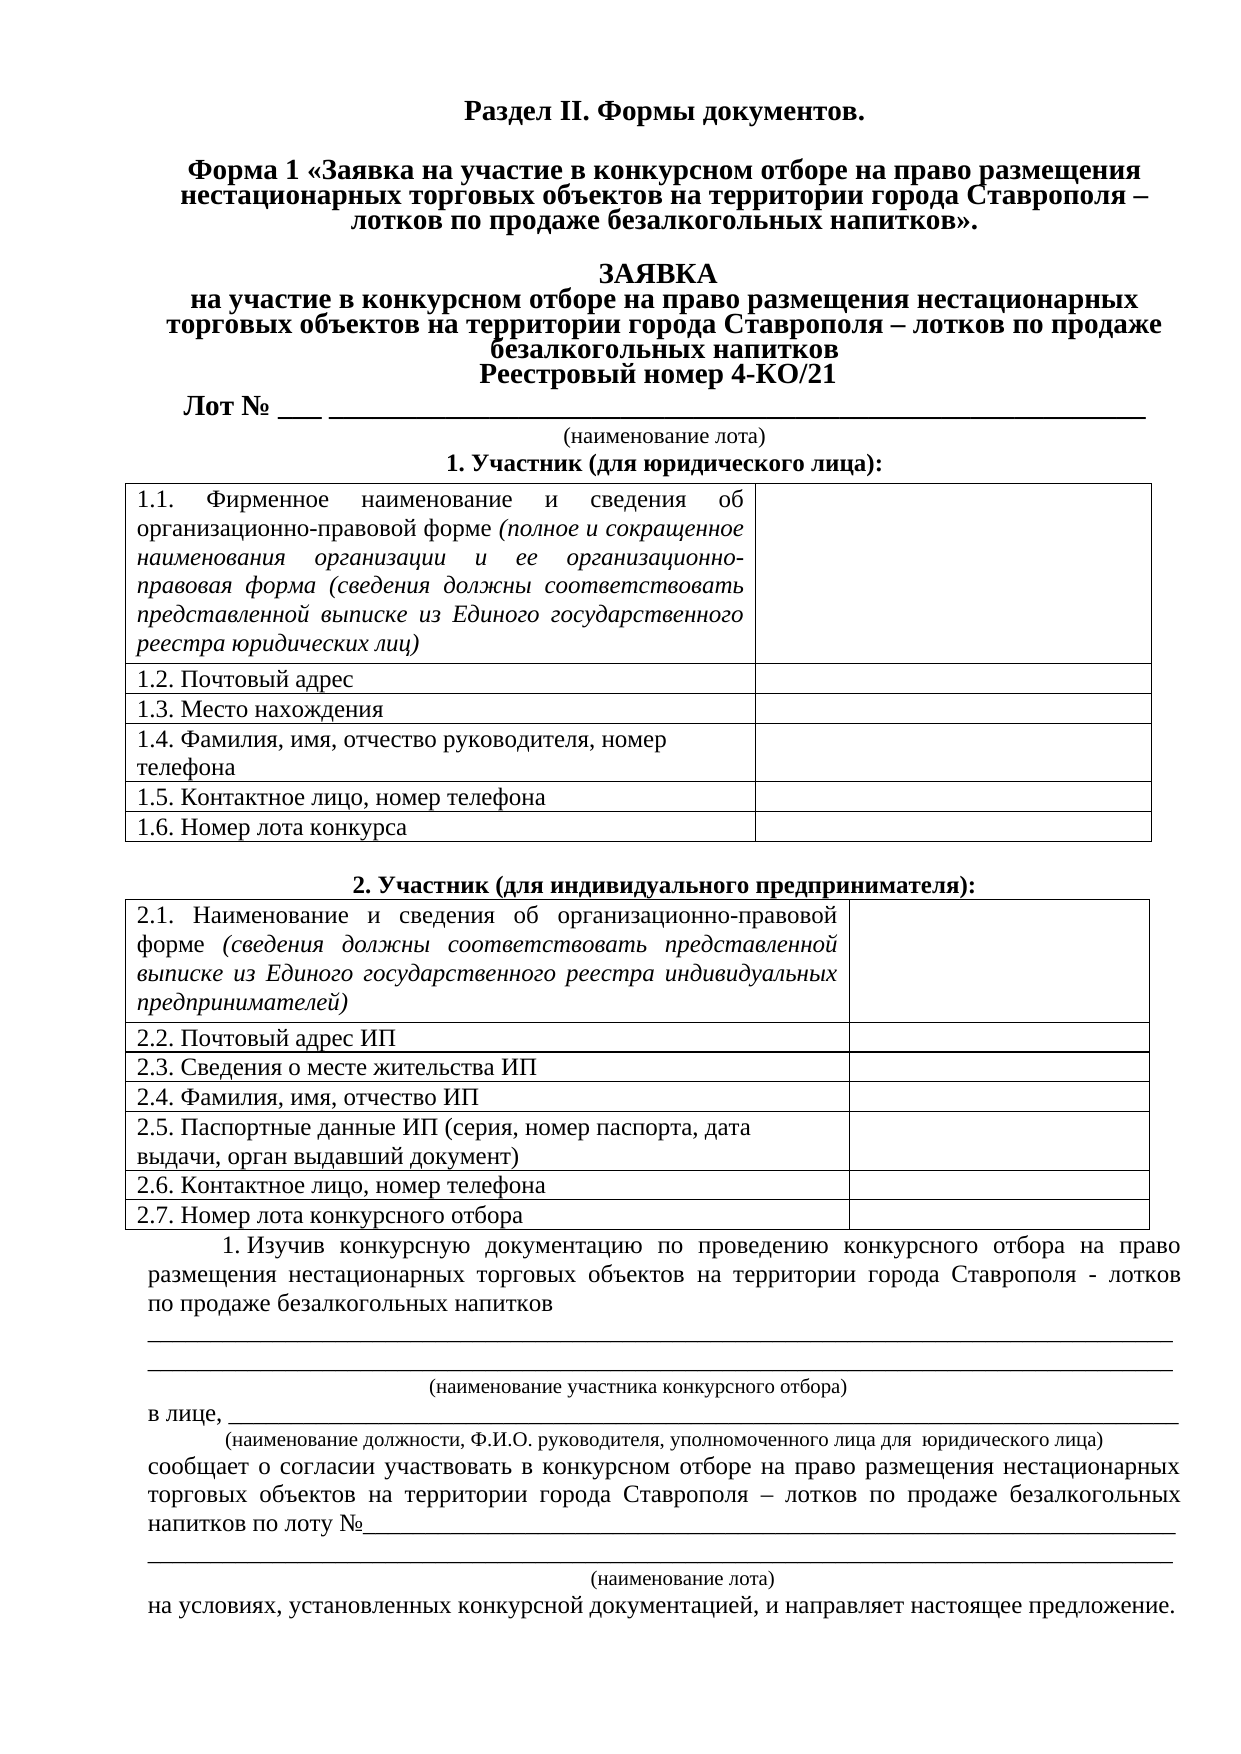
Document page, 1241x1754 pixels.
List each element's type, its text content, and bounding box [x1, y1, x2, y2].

text (наименование участника конкурсного отбора) [148, 1374, 1181, 1398]
table_cell [850, 1053, 1149, 1081]
text на условиях, установленных конкурсной документацией, и направляет настоящее предложение. [148, 1590, 1181, 1619]
table_cell 1.4. Фамилия, имя, отчество руководителя, номер телефона [126, 724, 755, 781]
table_cell 1.3. Место нахождения [126, 694, 755, 723]
table_cell [850, 1171, 1149, 1199]
table_cell 1.6. Номер лота конкурса [126, 812, 755, 841]
text в лице, ____________________________________________________________________________ [148, 1398, 1181, 1427]
table_cell 2.3. Сведения о месте жительства ИП [126, 1053, 849, 1081]
table_cell [850, 1112, 1149, 1169]
table_cell [850, 1082, 1149, 1111]
table_cell [756, 812, 1151, 841]
table_header [850, 900, 1149, 1022]
table_cell 2.6. Контактное лицо, номер телефона [126, 1171, 849, 1199]
table_cell 2.7. Номер лота конкурсного отбора [126, 1200, 849, 1229]
text Лот № ___ ________________________________________________________ [148, 388, 1181, 422]
table_cell [756, 782, 1151, 811]
text (наименование лота) [148, 1566, 1181, 1590]
subtitle Реестровый номер 4-КО/21 [148, 363, 1168, 388]
text сообщает о согласии участвовать в конкурсном отборе на право размещения нестационарных торговых объектов на территории города Ставрополя – лотков по продаже безалкогольных напитков по лоту №_________________________________________________________________ [148, 1451, 1181, 1537]
table_cell 2.4. Фамилия, имя, отчество ИП [126, 1082, 849, 1111]
text 1. Участник (для юридического лица): [148, 448, 1181, 477]
table_cell [756, 664, 1151, 693]
text (наименование лота) [148, 422, 1181, 448]
table_header [756, 484, 1151, 663]
text 2. Участник (для индивидуального предпринимателя): [148, 871, 1181, 899]
table_cell 1.5. Контактное лицо, номер телефона [126, 782, 755, 811]
text __________________________________________________________________________________ [148, 1537, 1181, 1566]
table_cell 2.2. Почтовый адрес ИП [126, 1023, 849, 1051]
subtitle ЗАЯВКА [148, 263, 1168, 288]
table_cell [850, 1023, 1149, 1051]
table_cell [850, 1200, 1149, 1229]
text на участие в конкурсном отборе на право размещения нестационарных торговых объектов на территории города Ставрополя – лотков по продаже безалкогольных напитков [148, 288, 1181, 363]
table_cell 2.5. Паспортные данные ИП (серия, номер паспорта, дата выдачи, орган выдавший документ) [126, 1112, 849, 1169]
text (наименование должности, Ф.И.О. руководителя, уполномоченного лица для юридического лица) [148, 1427, 1181, 1451]
text Раздел II. Формы документов. [148, 93, 1181, 126]
table_header 2.1. Наименование и сведения об организационно-правовой форме (сведения должны соответствовать представленной выписке из Единого государственного реестра индивидуальных предпринимателей) [126, 900, 849, 1022]
table_cell [756, 724, 1151, 781]
text __________________________________________________________________________________ [148, 1345, 1181, 1374]
text 1. Изучив конкурсную документацию по проведению конкурсного отбора на право размещения нестационарных торговых объектов на территории города Ставрополя - лотков по продаже безалкогольных напитков __________________________________________________________________________________ [148, 1230, 1181, 1345]
table_cell [756, 694, 1151, 723]
table_cell 1.2. Почтовый адрес [126, 664, 755, 693]
table_header 1.1. Фирменное наименование и сведения об организационно-правовой форме (полное и сокращенное наименования организации и ее организационно-правовая форма (сведения должны соответствовать представленной выписке из Единого государственного реестра юридических лиц) [126, 484, 755, 663]
text Форма 1 «Заявка на участие в конкурсном отборе на право размещения нестационарных торговых объектов на территории города Ставрополя – лотков по продаже безалкогольных напитков». [148, 160, 1181, 235]
